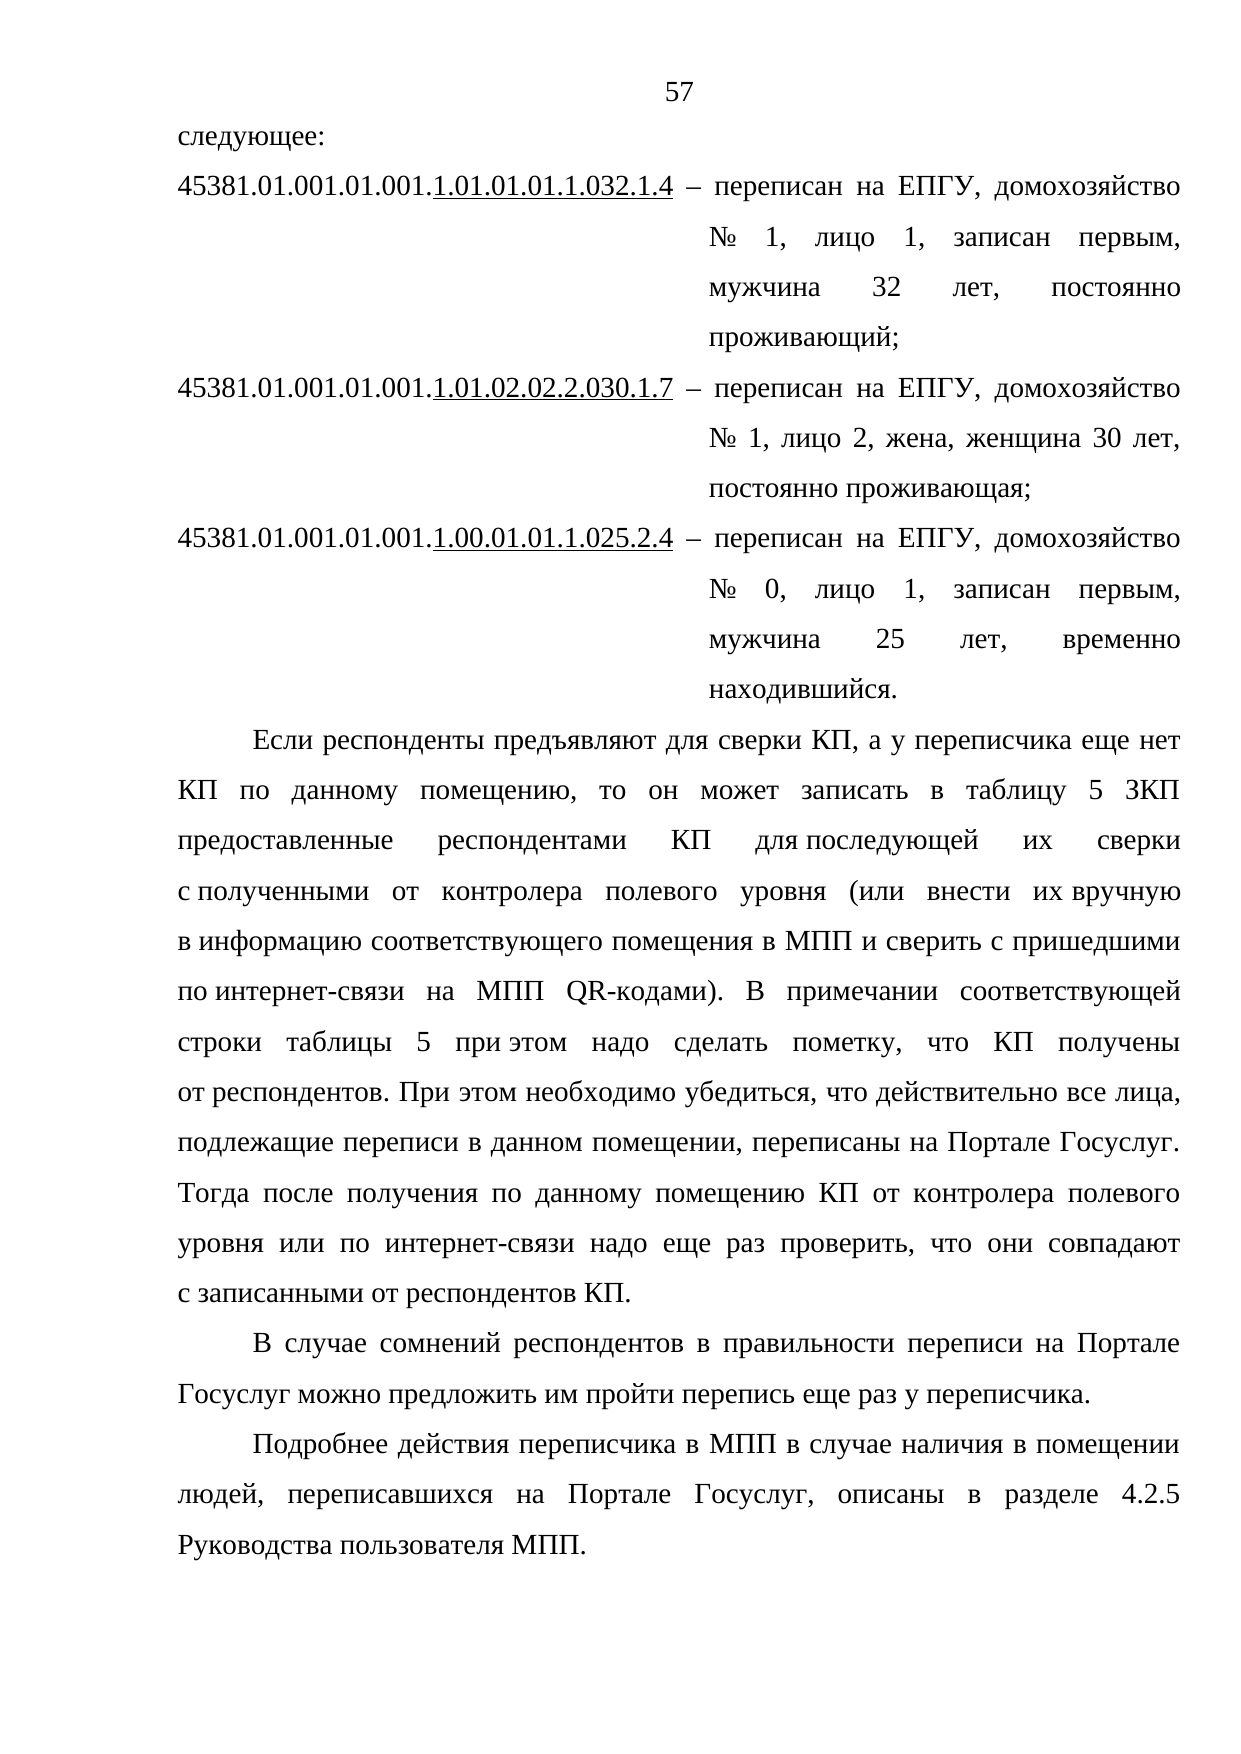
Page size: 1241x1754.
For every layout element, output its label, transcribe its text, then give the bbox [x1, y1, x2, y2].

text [177, 118, 1181, 152]
text Если респонденты предъявляют для сверки КП, а у переписчика еще нет КП по данному помещению, то он может записать в таблицу 5 ЗКП предоставленные респондентами КП для последующей их сверки с полученными от контролера полевого уровня (или внести их вручную в информацию соответствующего помещения в МПП и сверить с пришедшими по интернет-связи на МПП QR-кодами). В примечании соответствующей строки таблицы 5 при этом надо сделать пометку, что КП получены от респондентов. При этом необходимо убедиться, что действительно все лица, подлежащие переписи в данном помещении, переписаны на Портале Госуслуг. Тогда после получения по данному помещению КП от контролера полевого уровня или по интернет-связи надо еще раз проверить, что они совпадают с записанными от респондентов КП. [177, 722, 1181, 1309]
text 45381.01.001.01.001.1.01.01.01.1.032.1.4 – переписан на ЕПГУ, домохозяйство № 1, лицо 1, записан первым, мужчина 32 лет, постоянно проживающий; [177, 168, 1181, 353]
text 45381.01.001.01.001.1.00.01.01.1.025.2.4 – переписан на ЕПГУ, домохозяйство № 0, лицо 1, записан первым, мужчина 25 лет, временно находившийся. [177, 521, 1181, 705]
text 45381.01.001.01.001.1.01.02.02.2.030.1.7 – переписан на ЕПГУ, домохозяйство № 1, лицо 2, жена, женщина 30 лет, постоянно проживающая; [177, 370, 1181, 504]
text В случае сомнений респондентов в правильности переписи на Портале Госуслуг можно предложить им пройти перепись еще раз у переписчика. [177, 1326, 1181, 1409]
text Подробнее действия переписчика в МПП в случае наличия в помещении людей, переписавшихся на Портале Госуслуг, описаны в разделе 4.2.5 Руководства пользователя МПП. [177, 1426, 1181, 1560]
